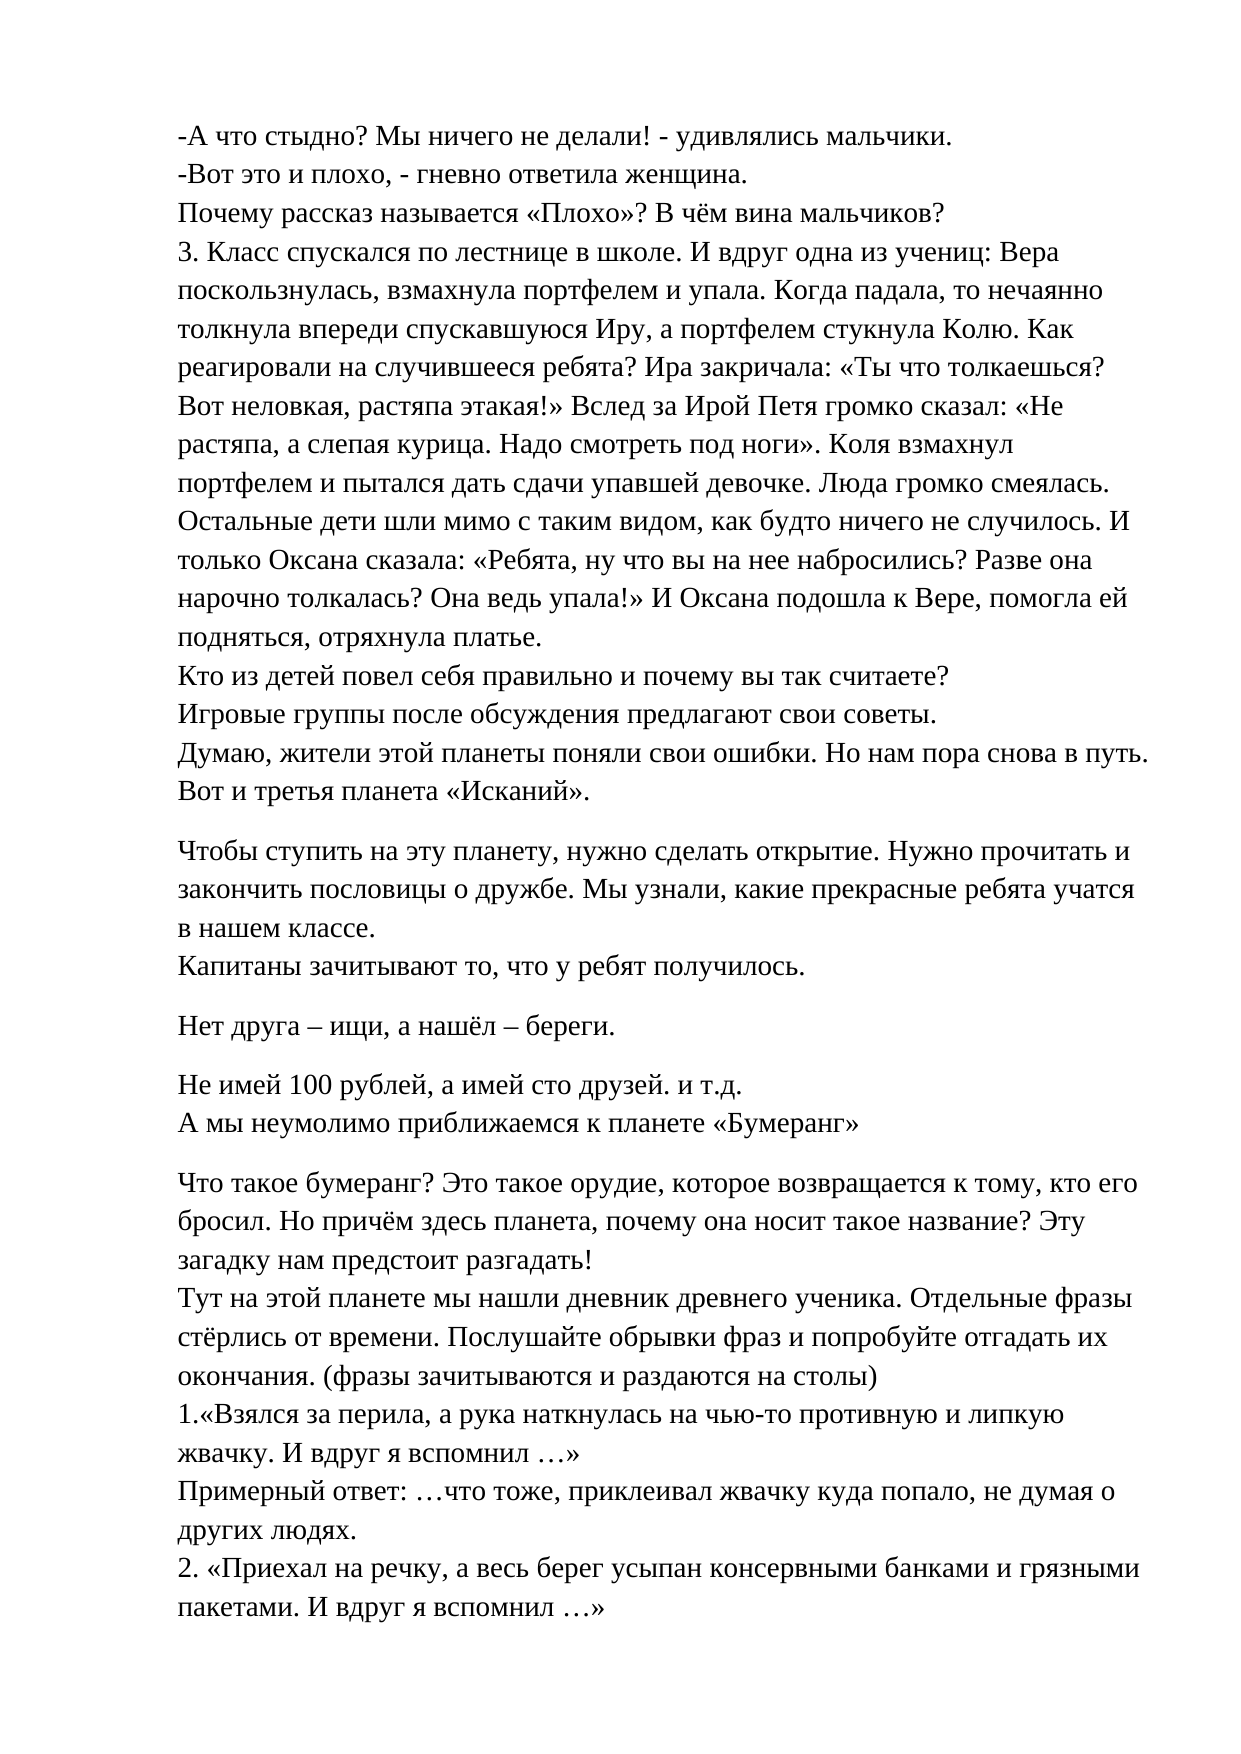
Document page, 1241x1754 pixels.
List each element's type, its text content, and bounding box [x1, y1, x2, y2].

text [177, 118, 1152, 807]
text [177, 1165, 1152, 1622]
text Нет друга – ищи, а нашёл – береги. [177, 1008, 1152, 1041]
text Чтобы ступить на эту планету, нужно сделать открытие. Нужно прочитать и закончить пословицы о дружбе. Мы узнали, какие прекрасные ребята учатся в нашем классе. Капитаны зачитывают то, что у ребят получилось. [177, 833, 1152, 982]
text Не имей 100 рублей, а имей сто друзей. и т.д. А мы неумолимо приближаемся к планете «Бумеранг» [177, 1067, 1152, 1139]
